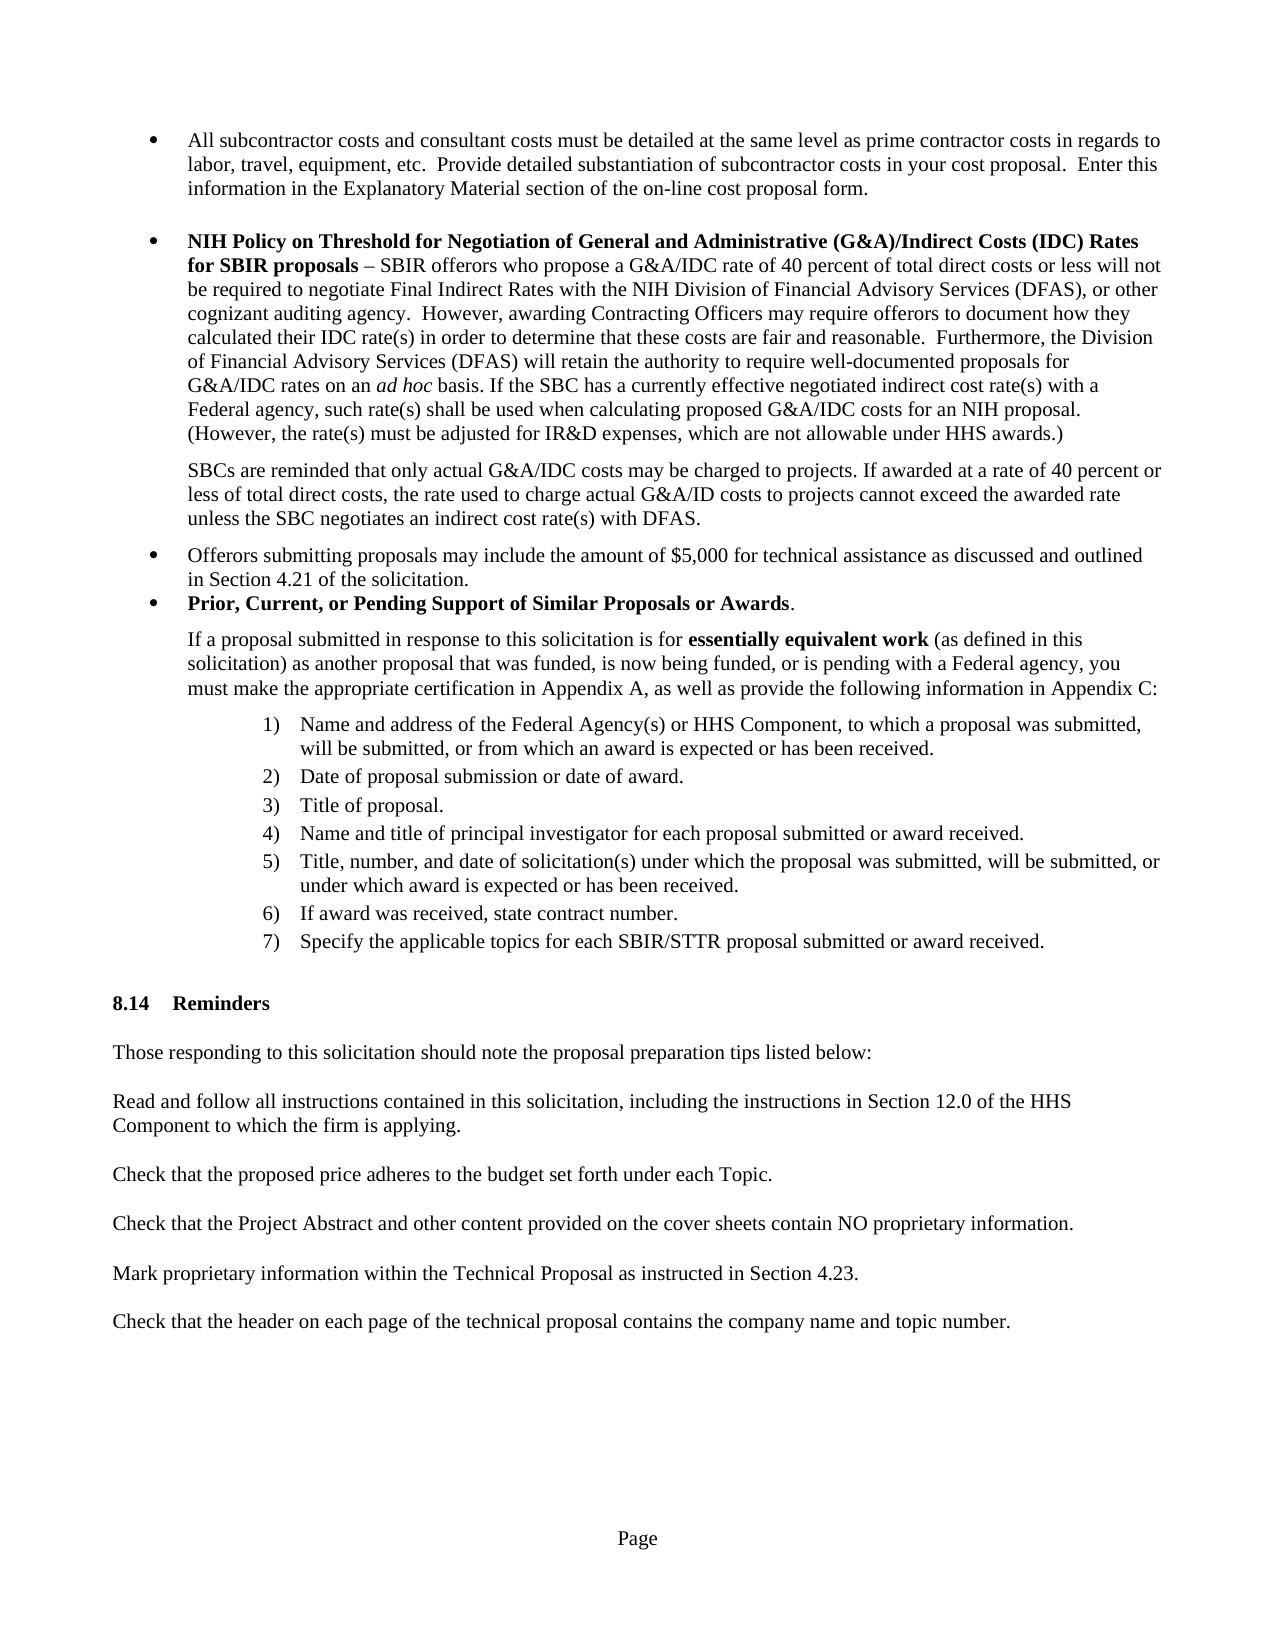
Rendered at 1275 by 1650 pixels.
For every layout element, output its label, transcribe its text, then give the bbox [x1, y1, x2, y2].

list Check that the proposed price adheres to the budget set forth under each Topic. [112, 1162, 1162, 1186]
list Mark proprietary information within the Technical Proposal as instructed in Section 4.23. [112, 1260, 1162, 1284]
list Offerors submitting proposals may include the amount of $5,000 for technical assistance as discussed and outlined in Section 4.21 of the solicitation. [150, 543, 1162, 591]
list Title of proposal. [262, 792, 1162, 817]
subtitle Reminders [112, 991, 1162, 1015]
list NIH Policy on Threshold for Negotiation of General and Administrative (G&A)/Indirect Costs (IDC) Rates for SBIR proposals – SBIR offerors who propose a G&A/IDC rate of 40 percent of total direct costs or less will not be required to negotiate Final Indirect Rates with the NIH Division of Financial Advisory Services (DFAS), or other cognizant auditing agency. However, awarding Contracting Officers may require offerors to document how they calculated their IDC rate(s) in order to determine that these costs are fair and reasonable. Furthermore, the Division of Financial Advisory Services (DFAS) will retain the authority to require well-documented proposals for G&A/IDC rates on an ad hoc basis. If the SBC has a currently effective negotiated indirect cost rate(s) with a Federal agency, such rate(s) shall be used when calculating proposed G&A/IDC costs for an NIH proposal. (However, the rate(s) must be adjusted for IR&D expenses, which are not allowable under HHS awards.) [150, 229, 1162, 445]
list Specify the applicable topics for each SBIR/STTR proposal submitted or award received. [262, 929, 1162, 953]
text Those responding to this solicitation should note the proposal preparation tips listed below: [112, 1040, 1162, 1064]
list Prior, Current, or Pending Support of Similar Proposals or Awards. [150, 591, 1162, 615]
list Name and address of the Federal Agency(s) or HHS Component, to which a proposal was submitted, will be submitted, or from which an award is expected or has been received. [262, 712, 1162, 760]
list Name and title of principal investigator for each proposal submitted or award received. [262, 821, 1162, 845]
list If a proposal submitted in response to this solicitation is for essentially equivalent work (as defined in this solicitation) as another proposal that was funded, is now being funded, or is pending with a Federal agency, you must make the appropriate certification in Appendix A, as well as provide the following information in Appendix C: [187, 627, 1162, 699]
list Title, number, and date of solicitation(s) under which the proposal was submitted, will be submitted, or under which award is expected or has been received. [262, 849, 1162, 897]
list Check that the Project Abstract and other content provided on the cover sheets contain NO proprietary information. [112, 1211, 1162, 1235]
list All subcontractor costs and consultant costs must be detailed at the same level as prime contractor costs in regards to labor, travel, equipment, etc. Provide detailed substantiation of subcontractor costs in your cost proposal. Enter this information in the Explanatory Material section of the on-line cost proposal form. [150, 127, 1162, 200]
list If award was received, state contract number. [262, 901, 1162, 925]
list Date of proposal submission or date of award. [262, 764, 1162, 788]
list Read and follow all instructions contained in this solicitation, including the instructions in Section 12.0 of the HHS Component to which the firm is applying. [112, 1089, 1162, 1137]
list SBCs are reminded that only actual G&A/IDC costs may be charged to projects. If awarded at a rate of 40 percent or less of total direct costs, the rate used to charge actual G&A/ID costs to projects cannot exceed the awarded rate unless the SBC negotiates an indirect cost rate(s) with DFAS. [187, 458, 1162, 530]
list Check that the header on each page of the technical proposal contains the company name and topic number. [112, 1309, 1162, 1333]
